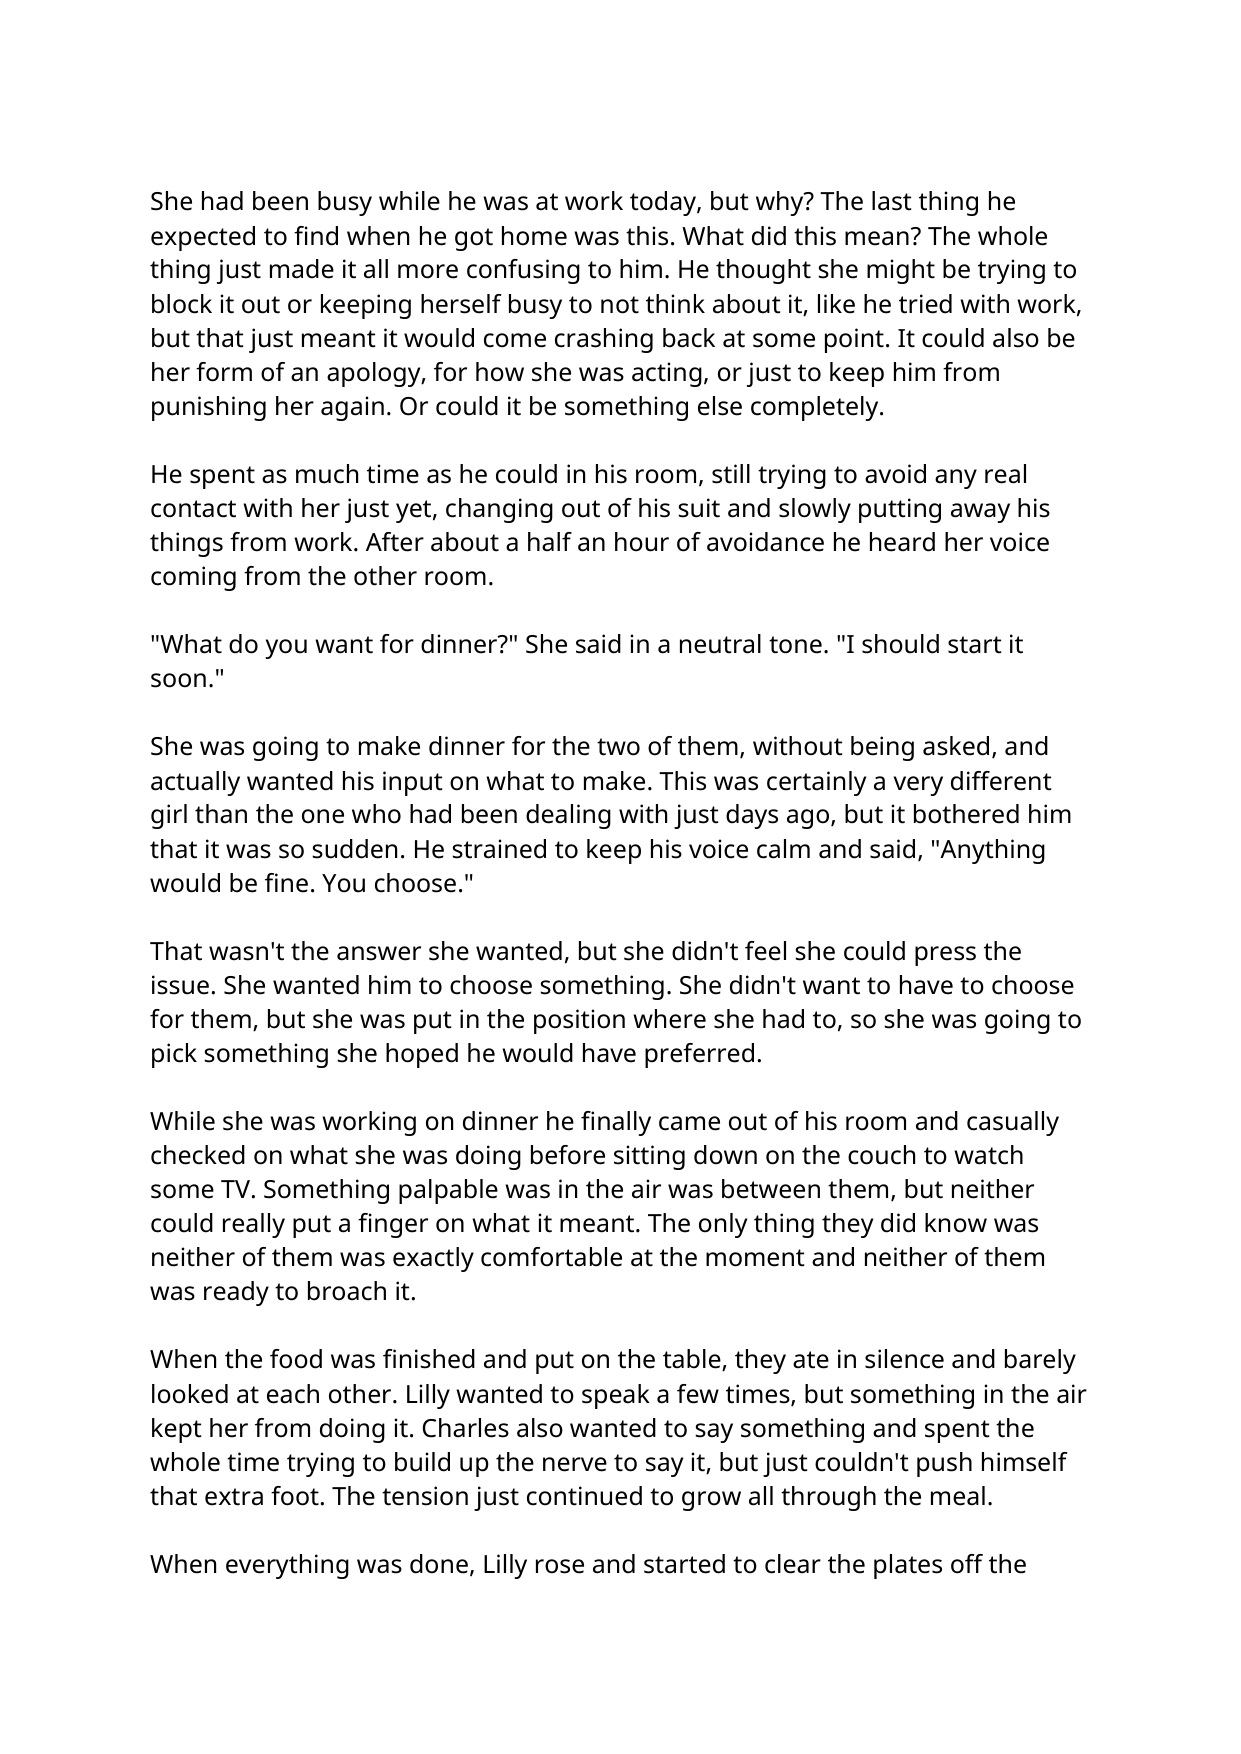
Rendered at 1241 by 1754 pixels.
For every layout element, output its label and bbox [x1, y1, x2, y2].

text [150, 150, 1090, 1581]
